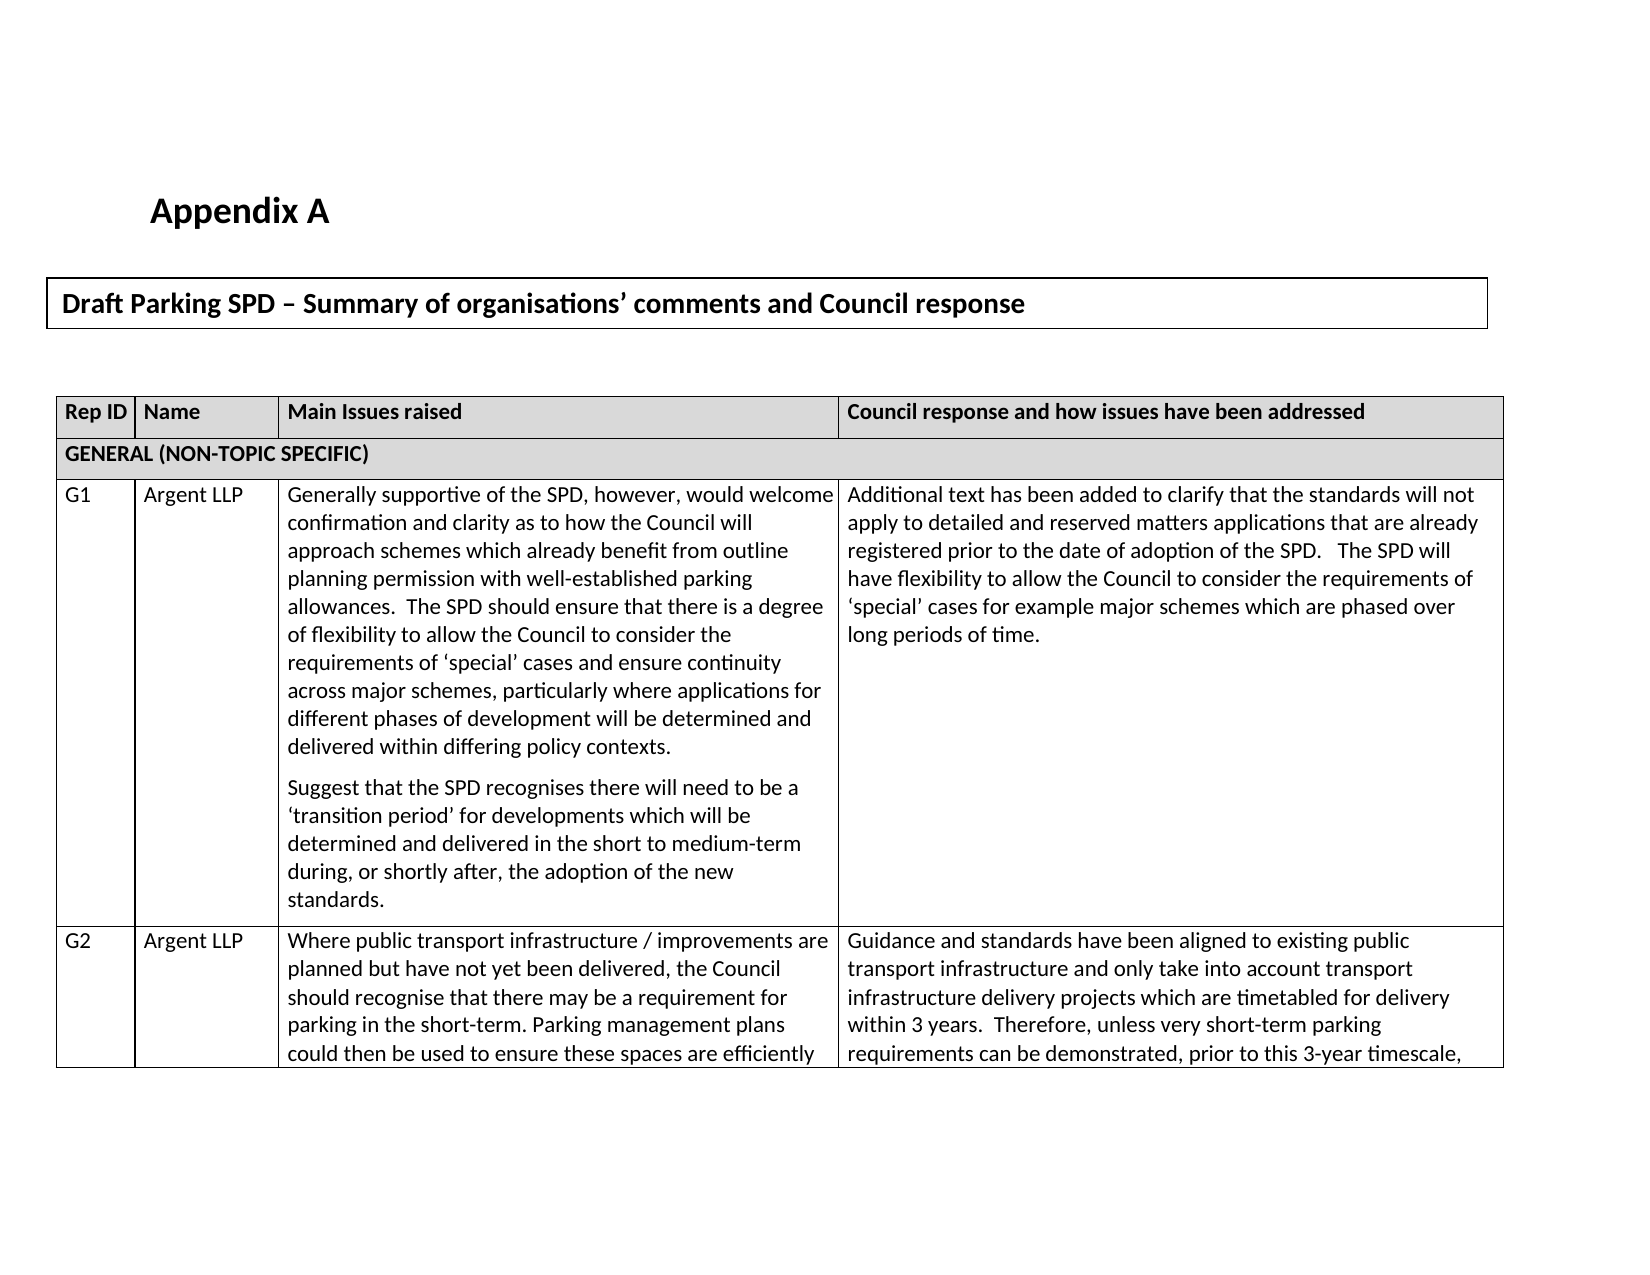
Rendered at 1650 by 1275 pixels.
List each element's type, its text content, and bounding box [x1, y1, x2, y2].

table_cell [839, 927, 1503, 1067]
table_header Rep ID [57, 397, 134, 438]
table_cell [927, 439, 1141, 479]
table_cell Argent LLP [136, 480, 278, 926]
table_header Council response and how issues have been addressed [839, 397, 1503, 438]
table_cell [279, 927, 838, 1067]
table_cell GENERAL (NON-TOPIC SPECIFIC) [57, 439, 764, 479]
table_header Name [136, 397, 278, 438]
table_cell [764, 439, 927, 479]
text Appendix A [150, 187, 1500, 233]
table_header Main Issues raised [279, 397, 838, 438]
table_cell Additional text has been added to clarify that the standards will not apply to detailed and reserved matters applications that are already registered prior to the date of adoption of the SPD. The SPD will have flexibility to allow the Council to consider the requirements of ‘special’ cases for example major schemes which are phased over long periods of time. [839, 480, 1503, 926]
table_cell Generally supportive of the SPD, however, would welcome confirmation and clarity as to how the Council will approach schemes which already benefit from outline planning permission with well-established parking allowances. The SPD should ensure that there is a degree of flexibility to allow the Council to consider the requirements of ‘special’ cases and ensure continuity across major schemes, particularly where applications for different phases of development will be determined and delivered within differing policy contexts. Suggest that the SPD recognises there will need to be a ‘transition period’ for developments which will be determined and delivered in the short to medium-term during, or shortly after, the adoption of the new standards. [279, 480, 838, 926]
table_cell Argent LLP [136, 927, 278, 1067]
table_cell [1141, 439, 1503, 479]
table_cell G2 [57, 927, 134, 1067]
table_cell G1 [57, 480, 134, 926]
